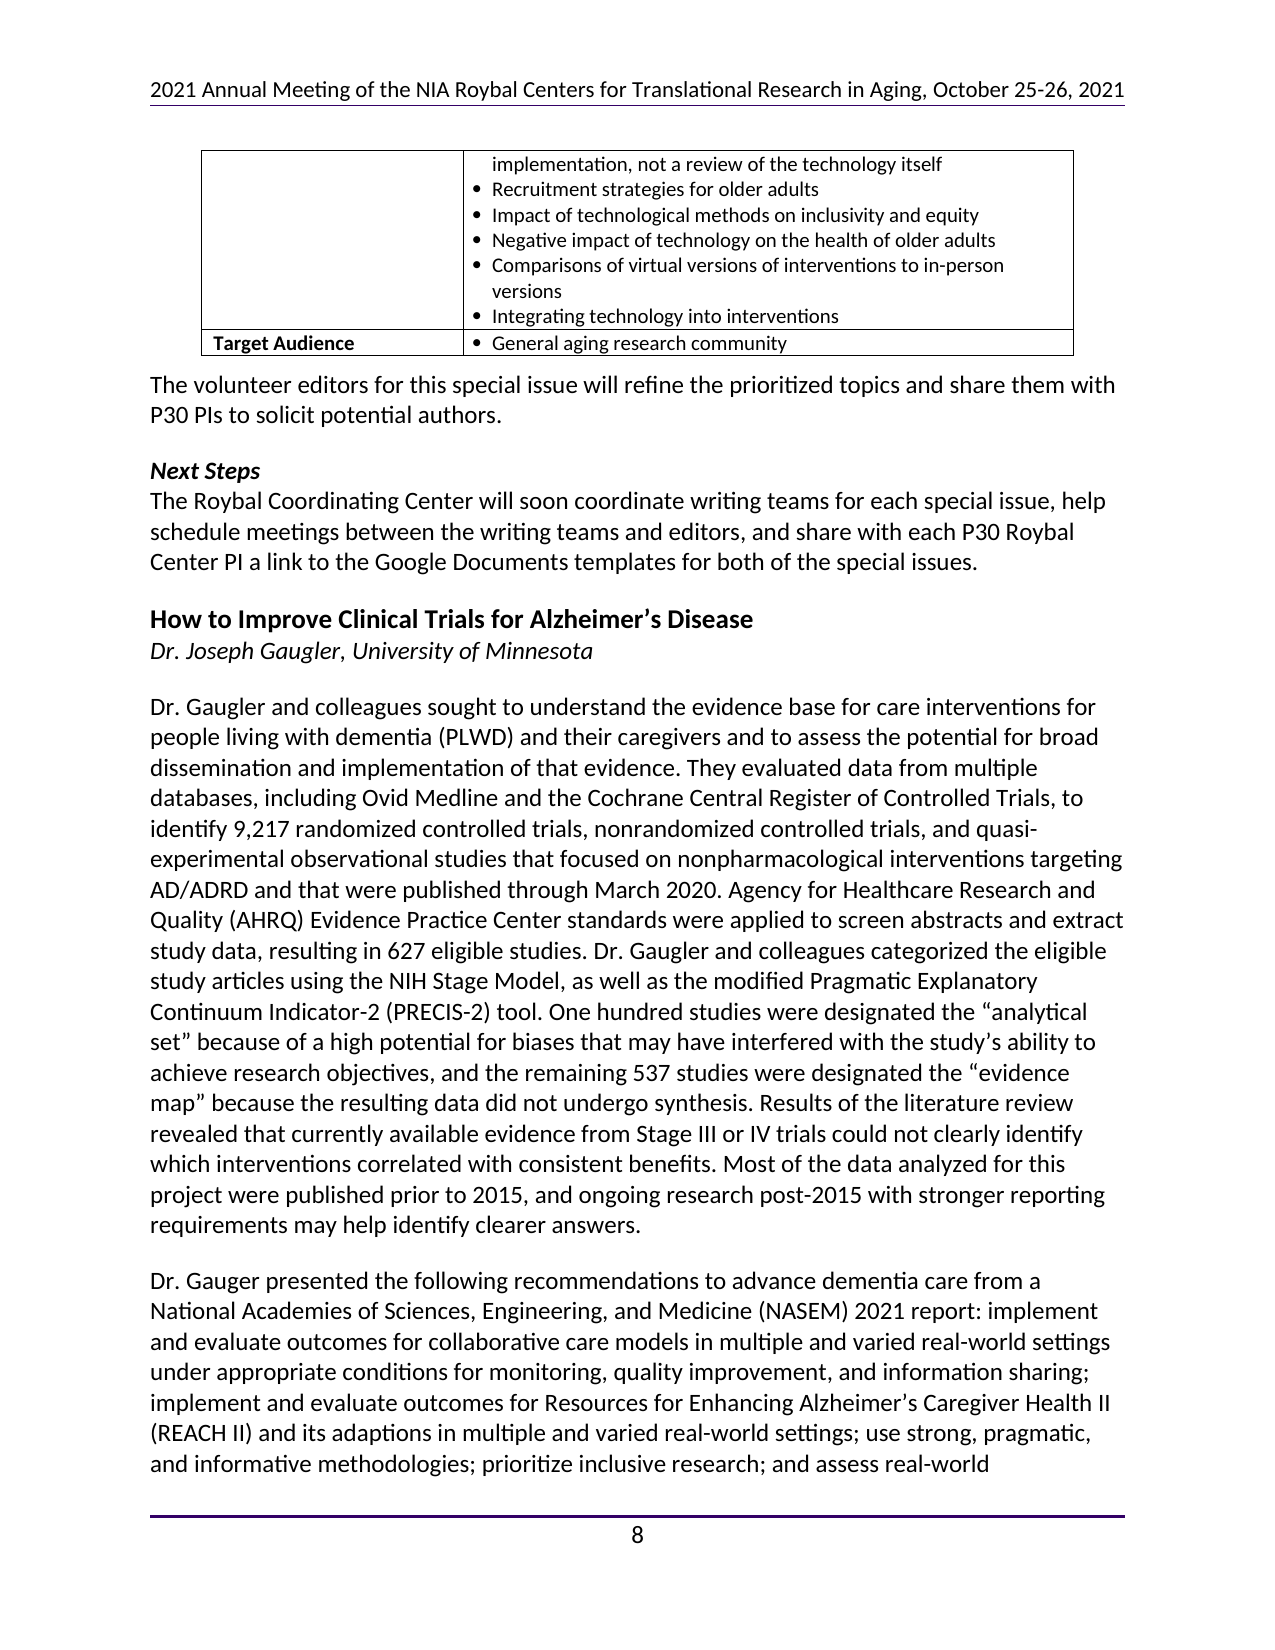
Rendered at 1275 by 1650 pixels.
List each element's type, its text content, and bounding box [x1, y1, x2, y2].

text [150, 1265, 1125, 1479]
text The volunteer editors for this special issue will refine the prioritized topics and share them with P30 PIs to solicit potential authors. [150, 369, 1125, 430]
text Dr. Joseph Gaugler, University of Minnesota [150, 635, 1125, 666]
table_cell General aging research community [464, 330, 1073, 355]
subtitle Next Steps [150, 455, 1125, 486]
table_cell Target Audience [202, 330, 463, 355]
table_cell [464, 151, 1073, 329]
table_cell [202, 151, 463, 329]
text The Roybal Coordinating Center will soon coordinate writing teams for each special issue, help schedule meetings between the writing teams and editors, and share with each P30 Roybal Center PI a link to the Google Documents templates for both of the special issues. [150, 486, 1125, 577]
subtitle How to Improve Clinical Trials for Alzheimer’s Disease [150, 602, 1125, 635]
text Dr. Gaugler and colleagues sought to understand the evidence base for care interventions for people living with dementia (PLWD) and their caregivers and to assess the potential for broad dissemination and implementation of that evidence. They evaluated data from multiple databases, including Ovid Medline and the Cochrane Central Register of Controlled Trials, to identify 9,217 randomized controlled trials, nonrandomized controlled trials, and quasi-experimental observational studies that focused on nonpharmacological interventions targeting AD/ADRD and that were published through March 2020. Agency for Healthcare Research and Quality (AHRQ) Evidence Practice Center standards were applied to screen abstracts and extract study data, resulting in 627 eligible studies. Dr. Gaugler and colleagues categorized the eligible study articles using the NIH Stage Model, as well as the modified Pragmatic Explanatory Continuum Indicator-2 (PRECIS-2) tool. One hundred studies were designated the “analytical set” because of a high potential for biases that may have interfered with the study’s ability to achieve research objectives, and the remaining 537 studies were designated the “evidence map” because the resulting data did not undergo synthesis. Results of the literature review revealed that currently available evidence from Stage III or IV trials could not clearly identify which interventions correlated with consistent benefits. Most of the data analyzed for this project were published prior to 2015, and ongoing research post-2015 with stronger reporting requirements may help identify clearer answers. [150, 691, 1125, 1240]
